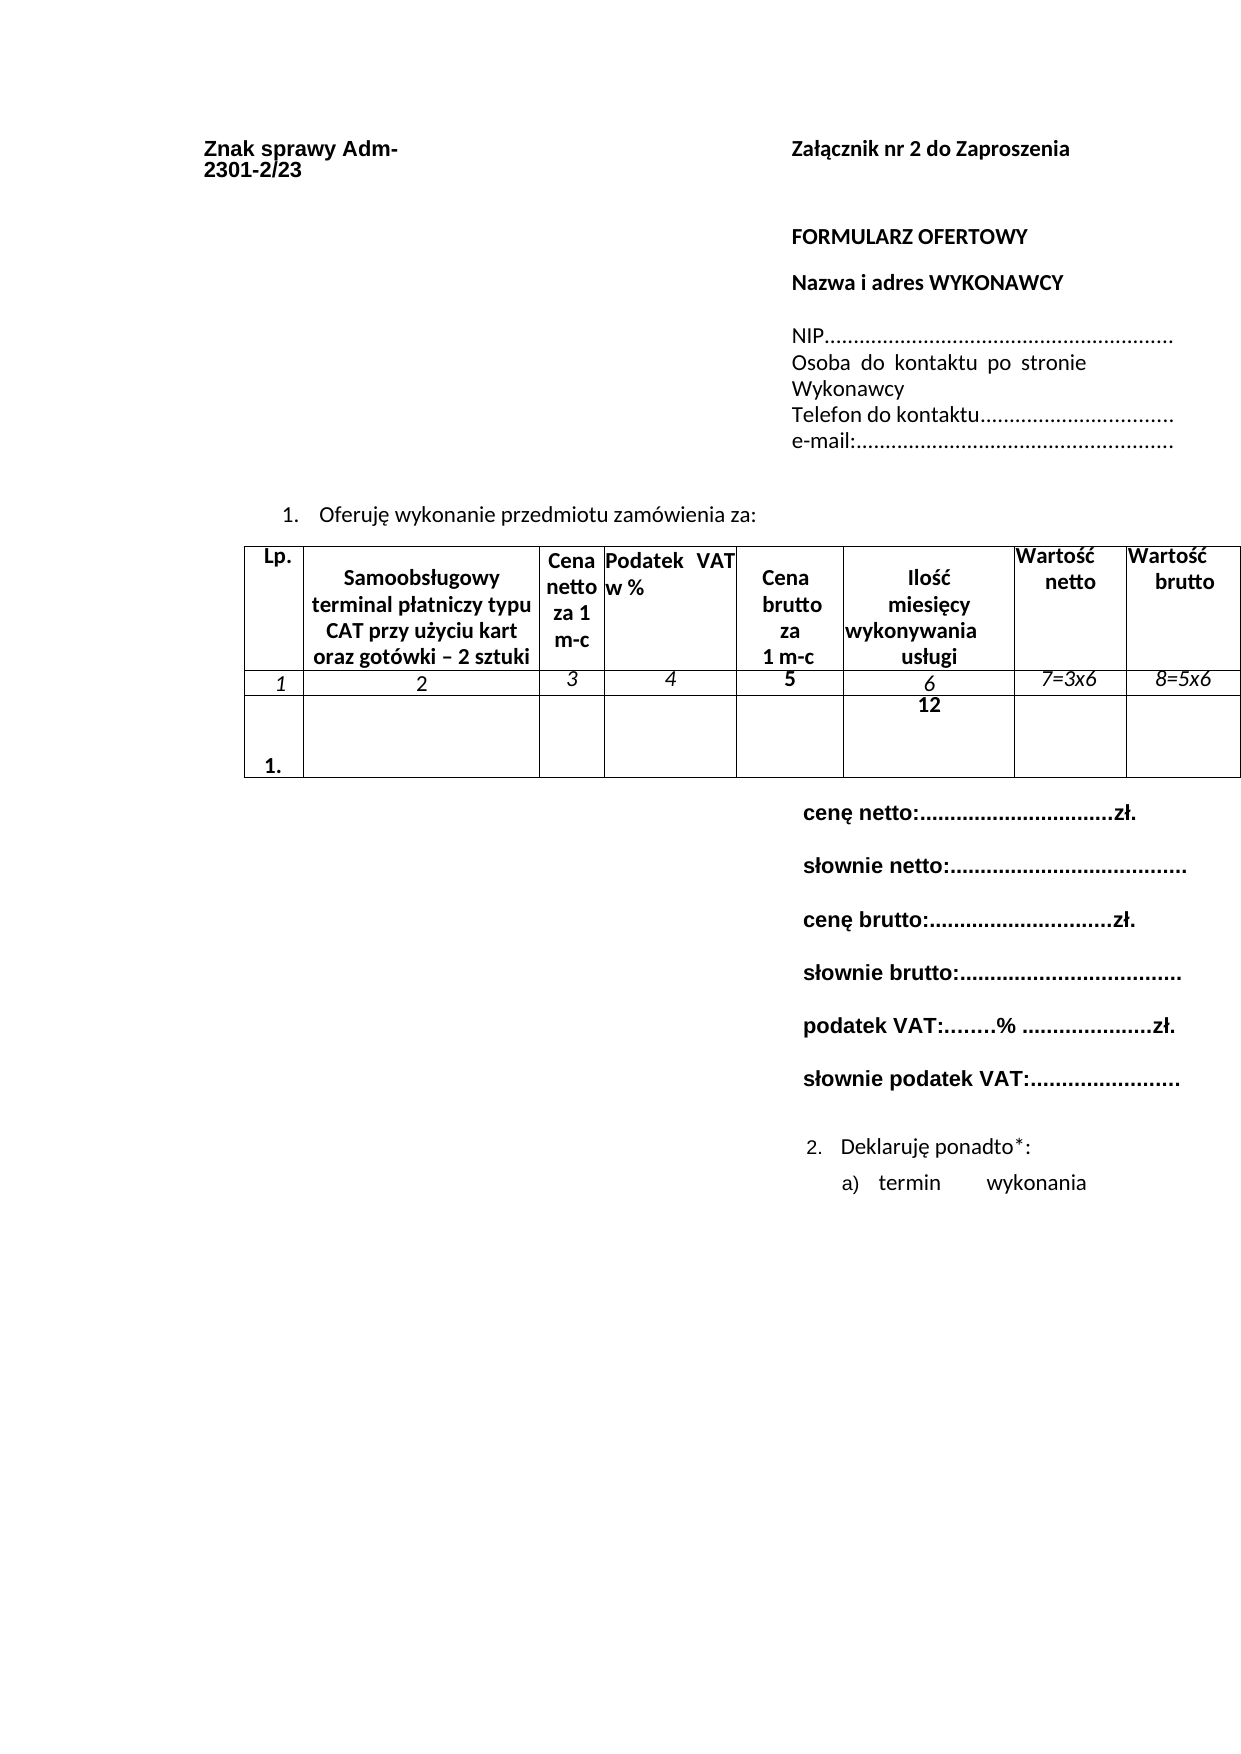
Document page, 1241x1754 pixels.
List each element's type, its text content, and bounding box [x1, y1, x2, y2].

table_cell [1127, 696, 1240, 777]
list Deklaruję ponadto*: [806, 1125, 1087, 1161]
table_header Wartość brutto [1127, 547, 1240, 670]
text e-mail: [792, 428, 1087, 454]
table_header Ilość miesięcy wykonywania usługi [844, 547, 1014, 670]
table_cell [1015, 696, 1126, 777]
text NIP [792, 323, 1087, 349]
table_header Cena brutto za 1 m-c [737, 547, 843, 670]
table_cell 5 [737, 671, 843, 695]
table_cell 3 [540, 671, 604, 695]
table_cell 6 [844, 671, 1014, 695]
table_cell [304, 696, 539, 777]
text Osoba do kontaktu po stronie Wykonawcy [792, 349, 1087, 402]
table_cell 12 [844, 696, 1014, 777]
table_header Wartość netto [1015, 547, 1126, 670]
text Nazwa i adres WYKONAWCY [792, 273, 1087, 295]
table_cell 8=5x6 [1127, 671, 1240, 695]
table_header Cena netto za 1 m-c [540, 547, 604, 670]
table_header Samoobsługowy terminal płatniczy typu CAT przy użyciu kart oraz gotówki – 2 sztuki [304, 547, 539, 670]
table_header Lp. [245, 547, 303, 670]
table_cell [540, 696, 604, 777]
table_header Podatek VAT w % [605, 547, 736, 670]
table_cell [605, 696, 736, 777]
table_cell 7=3x6 [1015, 671, 1126, 695]
list Oferuję wykonanie przedmiotu zamówienia za: [282, 507, 1240, 526]
table_cell [737, 696, 843, 777]
table_cell 1. [245, 696, 303, 777]
text FORMULARZ OFERTOWY [792, 227, 1087, 249]
table_cell 1 [245, 671, 303, 695]
table_cell 4 [605, 671, 736, 695]
list termin wykonania zamówienia : do ... dni licząc od dnia złożenia zlecenia przez Zamawiającego , [842, 1161, 1087, 1197]
text Załącznik nr 2 do Zaproszenia [792, 139, 1087, 161]
table_cell 2 [304, 671, 539, 695]
text Telefon do kontaktu [792, 402, 1087, 428]
